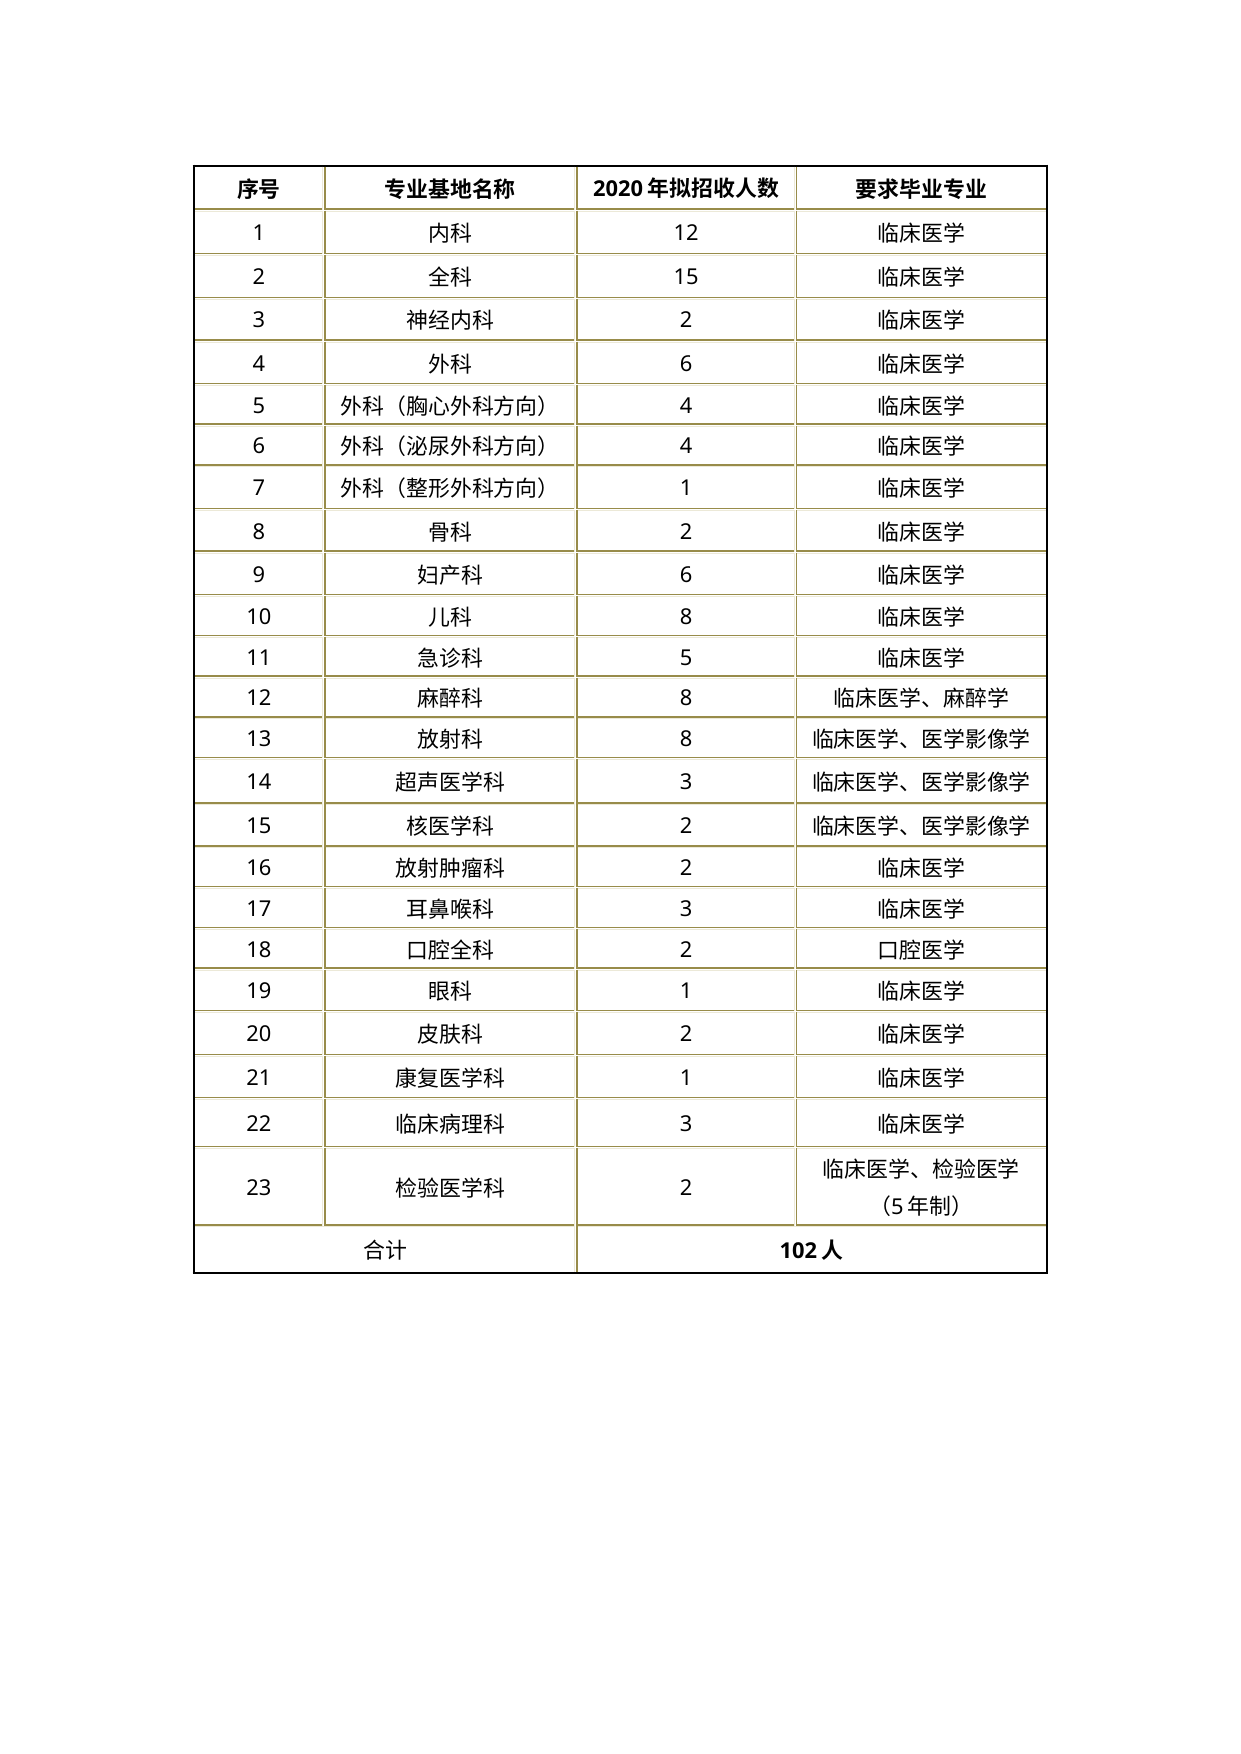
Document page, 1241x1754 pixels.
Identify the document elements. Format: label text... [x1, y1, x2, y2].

table_cell 6 [578, 554, 794, 594]
table_cell 2 [578, 805, 794, 845]
table_cell 16 [195, 848, 322, 886]
table_cell 6 [578, 343, 794, 382]
table_cell 18 [195, 930, 322, 967]
table_cell 临床病理科 [326, 1100, 574, 1146]
table_cell 临床医学 [797, 638, 1046, 675]
table_cell 检验医学科 [326, 1149, 574, 1224]
table_cell 2 [578, 848, 794, 886]
table_cell 临床医学、麻醉学 [797, 679, 1046, 716]
table_cell 临床医学 [797, 848, 1046, 886]
table_cell 13 [195, 719, 322, 757]
table_cell 3 [195, 300, 322, 339]
table_cell 临床医学 [797, 212, 1046, 253]
table_cell 临床医学 [797, 343, 1046, 382]
table_cell 放射肿瘤科 [326, 848, 574, 886]
table_cell 临床医学、医学影像学 [797, 719, 1046, 757]
table_header 序号 [195, 167, 322, 208]
table_cell 临床医学、医学影像学 [797, 805, 1046, 845]
table_cell 外科（泌尿外科方向） [326, 427, 574, 464]
table_header 2020年拟招收人数 [578, 167, 794, 208]
table_cell 11 [195, 638, 322, 675]
table_cell 临床医学 [797, 1057, 1046, 1097]
table_cell 102人 [578, 1227, 1046, 1272]
table_cell 7 [195, 467, 322, 507]
table_cell 皮肤科 [326, 1013, 574, 1054]
table_cell 22 [195, 1100, 322, 1146]
table_cell 临床医学 [797, 386, 1046, 423]
table_cell 8 [578, 679, 794, 716]
table_cell 妇产科 [326, 554, 574, 594]
table_cell 临床医学 [797, 300, 1046, 339]
table_cell 麻醉科 [326, 679, 574, 716]
table_cell 外科（胸心外科方向） [326, 386, 574, 423]
table_cell 全科 [326, 256, 574, 296]
table_cell 临床医学、检验医学（5年制） [797, 1149, 1046, 1224]
table_cell 2 [578, 1149, 794, 1224]
table_cell 合计 [195, 1227, 574, 1272]
table_cell 内科 [326, 212, 574, 253]
table_cell 临床医学 [797, 256, 1046, 296]
table_cell 1 [578, 1057, 794, 1097]
table_cell 1 [578, 971, 794, 1010]
table_cell 6 [195, 427, 322, 464]
table_cell 20 [195, 1013, 322, 1054]
table_cell 急诊科 [326, 638, 574, 675]
table_cell 4 [195, 343, 322, 382]
table_cell 临床医学 [797, 1013, 1046, 1054]
table_cell 耳鼻喉科 [326, 889, 574, 926]
table_cell 放射科 [326, 719, 574, 757]
table_cell 23 [195, 1149, 322, 1224]
table_cell 2 [578, 930, 794, 967]
table_cell 神经内科 [326, 300, 574, 339]
table_cell 17 [195, 889, 322, 926]
table_cell 4 [578, 386, 794, 423]
table_cell 8 [195, 511, 322, 550]
table_cell 外科（整形外科方向） [326, 467, 574, 507]
table_cell 3 [578, 1100, 794, 1146]
table_cell 8 [578, 719, 794, 757]
table_cell 15 [195, 805, 322, 845]
table_cell 2 [578, 1013, 794, 1054]
table_cell 临床医学 [797, 467, 1046, 507]
table_cell 3 [578, 760, 794, 802]
table_cell 临床医学 [797, 1100, 1046, 1146]
table_cell 5 [578, 638, 794, 675]
table_cell 21 [195, 1057, 322, 1097]
table_cell 4 [578, 427, 794, 464]
table_cell 临床医学 [797, 597, 1046, 634]
table_cell 临床医学 [797, 554, 1046, 594]
table_cell 2 [578, 300, 794, 339]
table_cell 9 [195, 554, 322, 594]
table_cell 1 [578, 467, 794, 507]
table_cell 12 [578, 212, 794, 253]
table_cell 14 [195, 760, 322, 802]
table_cell 眼科 [326, 971, 574, 1010]
table_cell 骨科 [326, 511, 574, 550]
table_cell 外科 [326, 343, 574, 382]
table_cell 3 [578, 889, 794, 926]
table_cell 核医学科 [326, 805, 574, 845]
table_cell 口腔医学 [797, 930, 1046, 967]
table_cell 儿科 [326, 597, 574, 634]
table_cell 临床医学 [797, 427, 1046, 464]
table_cell 15 [578, 256, 794, 296]
table_cell 19 [195, 971, 322, 1010]
table_cell 12 [195, 679, 322, 716]
table_cell 临床医学 [797, 889, 1046, 926]
table_cell 超声医学科 [326, 760, 574, 802]
table_cell 临床医学、医学影像学 [797, 760, 1046, 802]
table_header 要求毕业专业 [797, 167, 1046, 208]
table_cell 口腔全科 [326, 930, 574, 967]
table_cell 8 [578, 597, 794, 634]
table_cell 临床医学 [797, 971, 1046, 1010]
table_cell 10 [195, 597, 322, 634]
table_cell 5 [195, 386, 322, 423]
table_cell 1 [195, 212, 322, 253]
table_header 专业基地名称 [326, 167, 574, 208]
table_cell 2 [195, 256, 322, 296]
table_cell 康复医学科 [326, 1057, 574, 1097]
table_cell 临床医学 [797, 511, 1046, 550]
table_cell 2 [578, 511, 794, 550]
